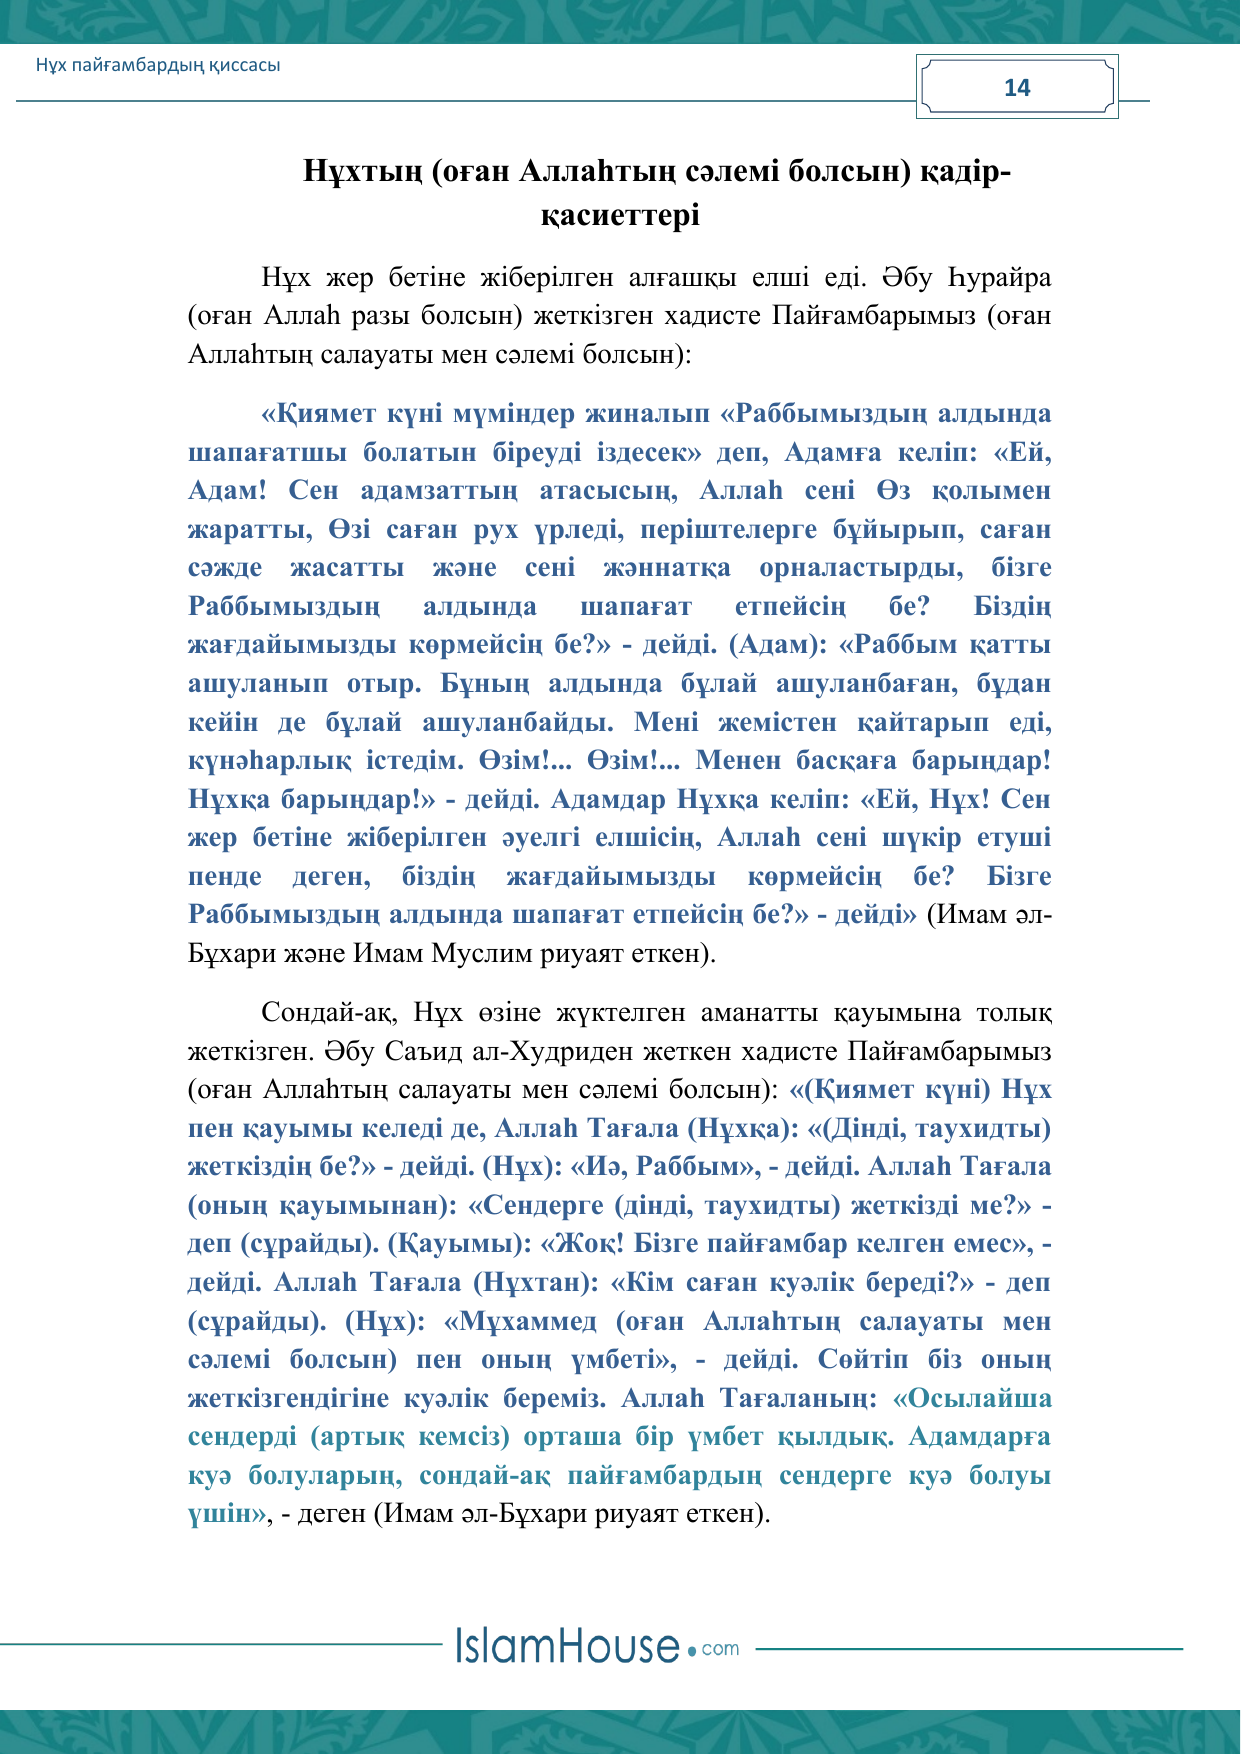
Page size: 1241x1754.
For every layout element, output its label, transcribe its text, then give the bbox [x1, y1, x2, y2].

text «Қиямет күні мүміндер жиналып «Раббымыздың алдында шапағатшы болатын біреуді іздесек» деп, Адамға келіп: «Ей, Адам! Сен адамзаттың атасысың, Аллаһ сені Өз қолымен жаратты, Өзі саған рух үрледі, періштелерге бұйырып, саған сәжде жасатты және сені жәннатқа орналастырды, бізге Раббымыздың алдында шапағат етпейсің бе? Біздің жағдайымызды көрмейсің бе?» - дейді. (Адам): «Раббым қатты ашуланып отыр. Бұның алдында бұлай ашуланбаған, бұдан кейін де бұлай ашуланбайды. Мені жемістен қайтарып еді, күнәһарлық істедім. Өзім!... Өзім!... Менен басқаға барыңдар! Нұхқа барыңдар!» - дейді. Адамдар Нұхқа келіп: «Ей, Нұх! Сен жер бетіне жіберілген әуелгі елшісің, Аллаһ сені шүкір етуші пенде деген, біздің жағдайымызды көрмейсің бе? Бізге Раббымыздың алдында шапағат етпейсің бе?» - дейді» (Имам әл-Бұхари және Имам Муслим риуаят еткен). [187, 395, 1053, 968]
picture [447, 1620, 1184, 1672]
text Нұх жер бетіне жіберілген алғашқы елші еді. Әбу Һурайра (оған Аллаһ разы болсын) жеткізген хадисте Пайғамбарымыз (оған Аллаһтың салауаты мен сәлемі болсын): [187, 259, 1053, 369]
picture [0, 1618, 443, 1665]
picture [0, 1710, 1241, 1754]
picture [0, 0, 1240, 44]
text Сондай-ақ, Нұх өзіне жүктелген аманатты қауымына толық жеткізген. Әбу Саъид ал-Худриден жеткен хадисте Пайғамбарымыз (оған Аллаһтың салауаты мен сәлемі болсын): «(Қиямет күні) Нұх пен қауымы келеді де, Аллаһ Тағала (Нұхқа): «(Дінді, таухидты) жеткіздің бе?» - дейді. (Нұх): «Иә, Раббым», - дейді. Аллаһ Тағала (оның қауымынан): «Сендерге (дінді, таухидты) жеткізді ме?» - деп (сұрайды). (Қауымы): «Жоқ! Бізге пайғамбар келген емес», - дейді. Аллаһ Тағала (Нұхтан): «Кім саған куәлік береді?» - деп (сұрайды). (Нұх): «Мұхаммед (оған Аллаһтың салауаты мен сәлемі болсын) пен оның үмбеті», - дейді. Сөйтіп біз оның жеткізгендігіне куәлік береміз. Аллаһ Тағаланың: «Осылайша сендерді (артық кемсіз) орташа бір үмбет қылдық. Адамдарға куә болуларың, сондай-ақ пайғамбардың сендерге куә болуы үшін», - деген (Имам әл-Бұхари риуаят еткен). [187, 994, 1053, 1529]
text Нұхтың (оған Аллаһтың сәлемі болсын) қадір-қасиеттері [187, 150, 1053, 232]
